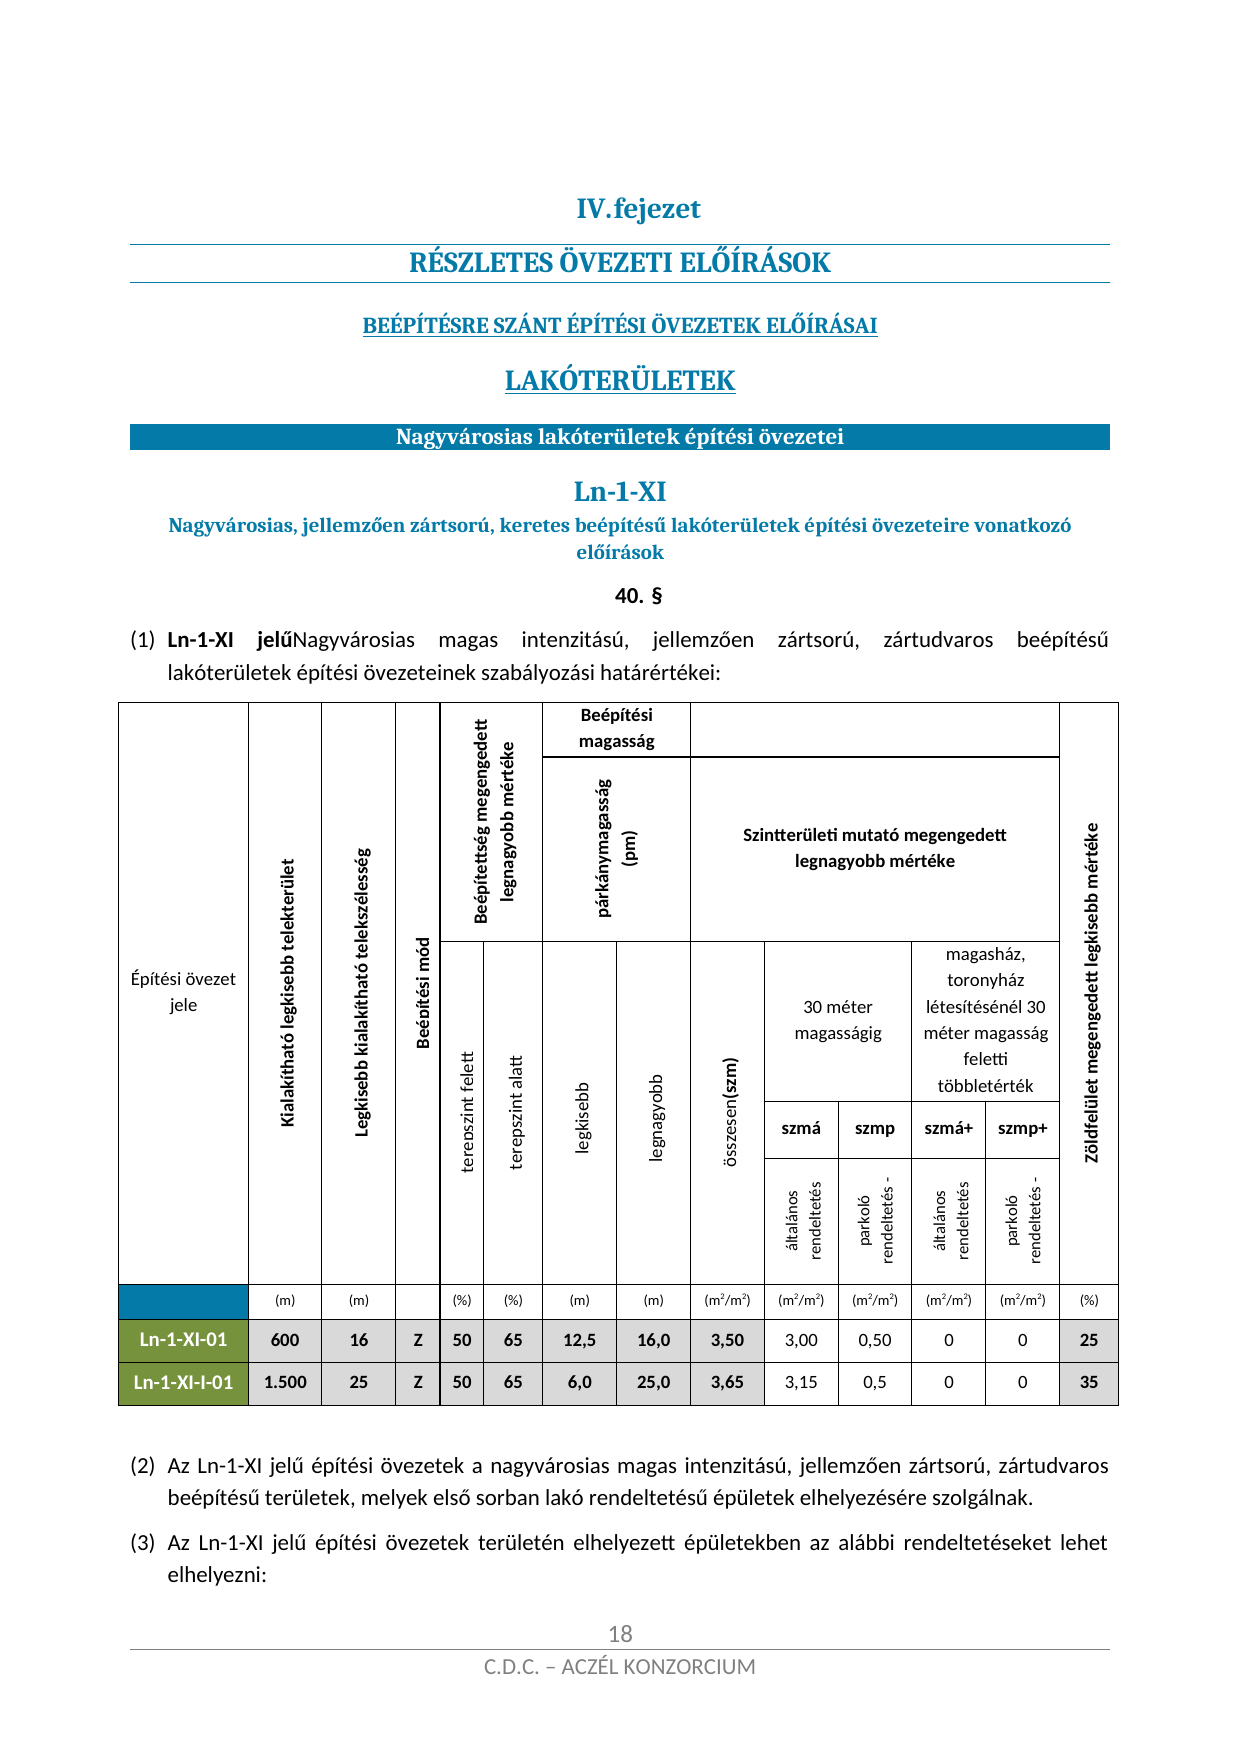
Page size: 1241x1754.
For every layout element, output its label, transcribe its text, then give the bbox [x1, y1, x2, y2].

table_cell szmá [765, 1102, 838, 1158]
table_header Beépítettség megengedett legnagyobb mértéke [441, 703, 542, 941]
table_header Legkisebb kialakítható telekszélesség [322, 703, 395, 1283]
table_header Zöldfelület megengedett legkisebb mértéke [1060, 703, 1118, 1283]
table_cell (m2/m2) [691, 1285, 764, 1319]
table_cell 12,5 [543, 1320, 616, 1362]
table_cell 16 [322, 1320, 395, 1362]
table_cell (m) [543, 1285, 616, 1319]
subtitle LAKÓTERÜLETEK [130, 364, 1110, 398]
table_cell (m) [249, 1285, 321, 1319]
subtitle Nagyvárosias, jellemzően zártsorú, keretes beépítésű lakóterületek építési övezeteire vonatkozó előírások [130, 513, 1110, 565]
table_cell 35 [1060, 1363, 1118, 1405]
table_cell 65 [484, 1363, 542, 1405]
table_cell Z [396, 1320, 439, 1362]
table_cell (%) [441, 1285, 483, 1319]
table_cell Z [396, 1363, 439, 1405]
table_cell 30 méter magasságig [765, 942, 911, 1101]
table_cell Szintterületi mutató megengedett legnagyobb mértéke [691, 758, 1059, 941]
table_cell legnagyobb [617, 942, 690, 1283]
table_cell parkoló rendeltetés - többletérték [986, 1159, 1059, 1283]
subtitle BEÉPÍTÉSRE SZÁNT ÉPÍTÉSI ÖVEZETEK ELŐÍRÁSAI [130, 313, 1110, 339]
table_cell általános rendeltetés [912, 1159, 985, 1283]
table_cell [396, 1285, 439, 1319]
table_cell (m2/m2) [839, 1285, 911, 1319]
table_cell 0,5 [839, 1363, 911, 1405]
table_cell (m2/m2) [765, 1285, 838, 1319]
table_cell (m2/m2) [986, 1285, 1059, 1319]
list Az Ln-1-XI jelű építési övezetek területén elhelyezett épületekben az alábbi rendeltetéseket lehet elhelyezni: [130, 1528, 1110, 1588]
table_header [691, 703, 1059, 756]
table_cell 3,00 [765, 1320, 838, 1362]
table_cell (m2/m2) [912, 1285, 985, 1319]
subtitle Nagyvárosias lakóterületek építési övezetei [130, 424, 1110, 450]
table_header Építési övezet jele [119, 703, 248, 1283]
subtitle fejezet [167, 192, 1110, 226]
table_header Beépítési mód [396, 703, 439, 1283]
subtitle RÉSZLETES ÖVEZETI ELŐÍRÁSOK [130, 245, 1110, 282]
subtitle Ln-1-XI [130, 475, 1110, 508]
table_header Kialakítható legkisebb telekterület [249, 703, 321, 1283]
table_cell 25 [1060, 1320, 1118, 1362]
list Az Ln-1-XI jelű építési övezetek a nagyvárosias magas intenzitású, jellemzően zártsorú, zártudvaros beépítésű területek, melyek első sorban lakó rendeltetésű épületek elhelyezésére szolgálnak. [130, 1451, 1110, 1511]
table_cell (m) [322, 1285, 395, 1319]
table_cell szmá+ [912, 1102, 985, 1158]
table_cell 1.500 [249, 1363, 321, 1405]
table_cell 50 [441, 1363, 483, 1405]
text § [130, 581, 1110, 609]
table_header Beépítési magasság [543, 703, 690, 756]
table_cell szmp [839, 1102, 911, 1158]
table_cell 0 [912, 1320, 985, 1362]
list Ln-1-XI jelűNagyvárosias magas intenzitású, jellemzően zártsorú, zártudvaros beépítésű lakóterületek építési övezeteinek szabályozási határértékei: [130, 625, 1110, 686]
table_cell 0 [986, 1363, 1059, 1405]
table_cell 600 [249, 1320, 321, 1362]
table_cell terepszint felett [441, 942, 483, 1283]
table_cell 3,15 [765, 1363, 838, 1405]
table_cell 6,0 [543, 1363, 616, 1405]
table_cell (%) [484, 1285, 542, 1319]
table_cell 3,50 [691, 1320, 764, 1362]
table_cell [119, 1285, 248, 1319]
table_cell terepszint alatt [484, 942, 542, 1283]
table_cell 16,0 [617, 1320, 690, 1362]
table_cell 65 [484, 1320, 542, 1362]
table_cell 0 [912, 1363, 985, 1405]
table_cell 50 [441, 1320, 483, 1362]
table_cell (%) [1060, 1285, 1118, 1319]
table_cell legkisebb [543, 942, 616, 1283]
table_cell 3,65 [691, 1363, 764, 1405]
table_cell 0,50 [839, 1320, 911, 1362]
table_cell 25,0 [617, 1363, 690, 1405]
table_cell Ln-1-XI-01 [119, 1320, 248, 1362]
table_cell Ln-1-XI-I-01 [119, 1363, 248, 1405]
table_cell parkoló rendeltetés - többletérték [839, 1159, 911, 1283]
table_cell (m) [617, 1285, 690, 1319]
table_cell magasház, toronyház létesítésénél 30 méter magasság feletti többletérték [912, 942, 1059, 1101]
table_cell szmp+ [986, 1102, 1059, 1158]
table_cell 25 [322, 1363, 395, 1405]
table_cell összesen(szm) [691, 942, 764, 1283]
table_cell párkánymagasság (pm) [543, 758, 690, 941]
table_cell általános rendeltetés [765, 1159, 838, 1283]
table_cell 0 [986, 1320, 1059, 1362]
